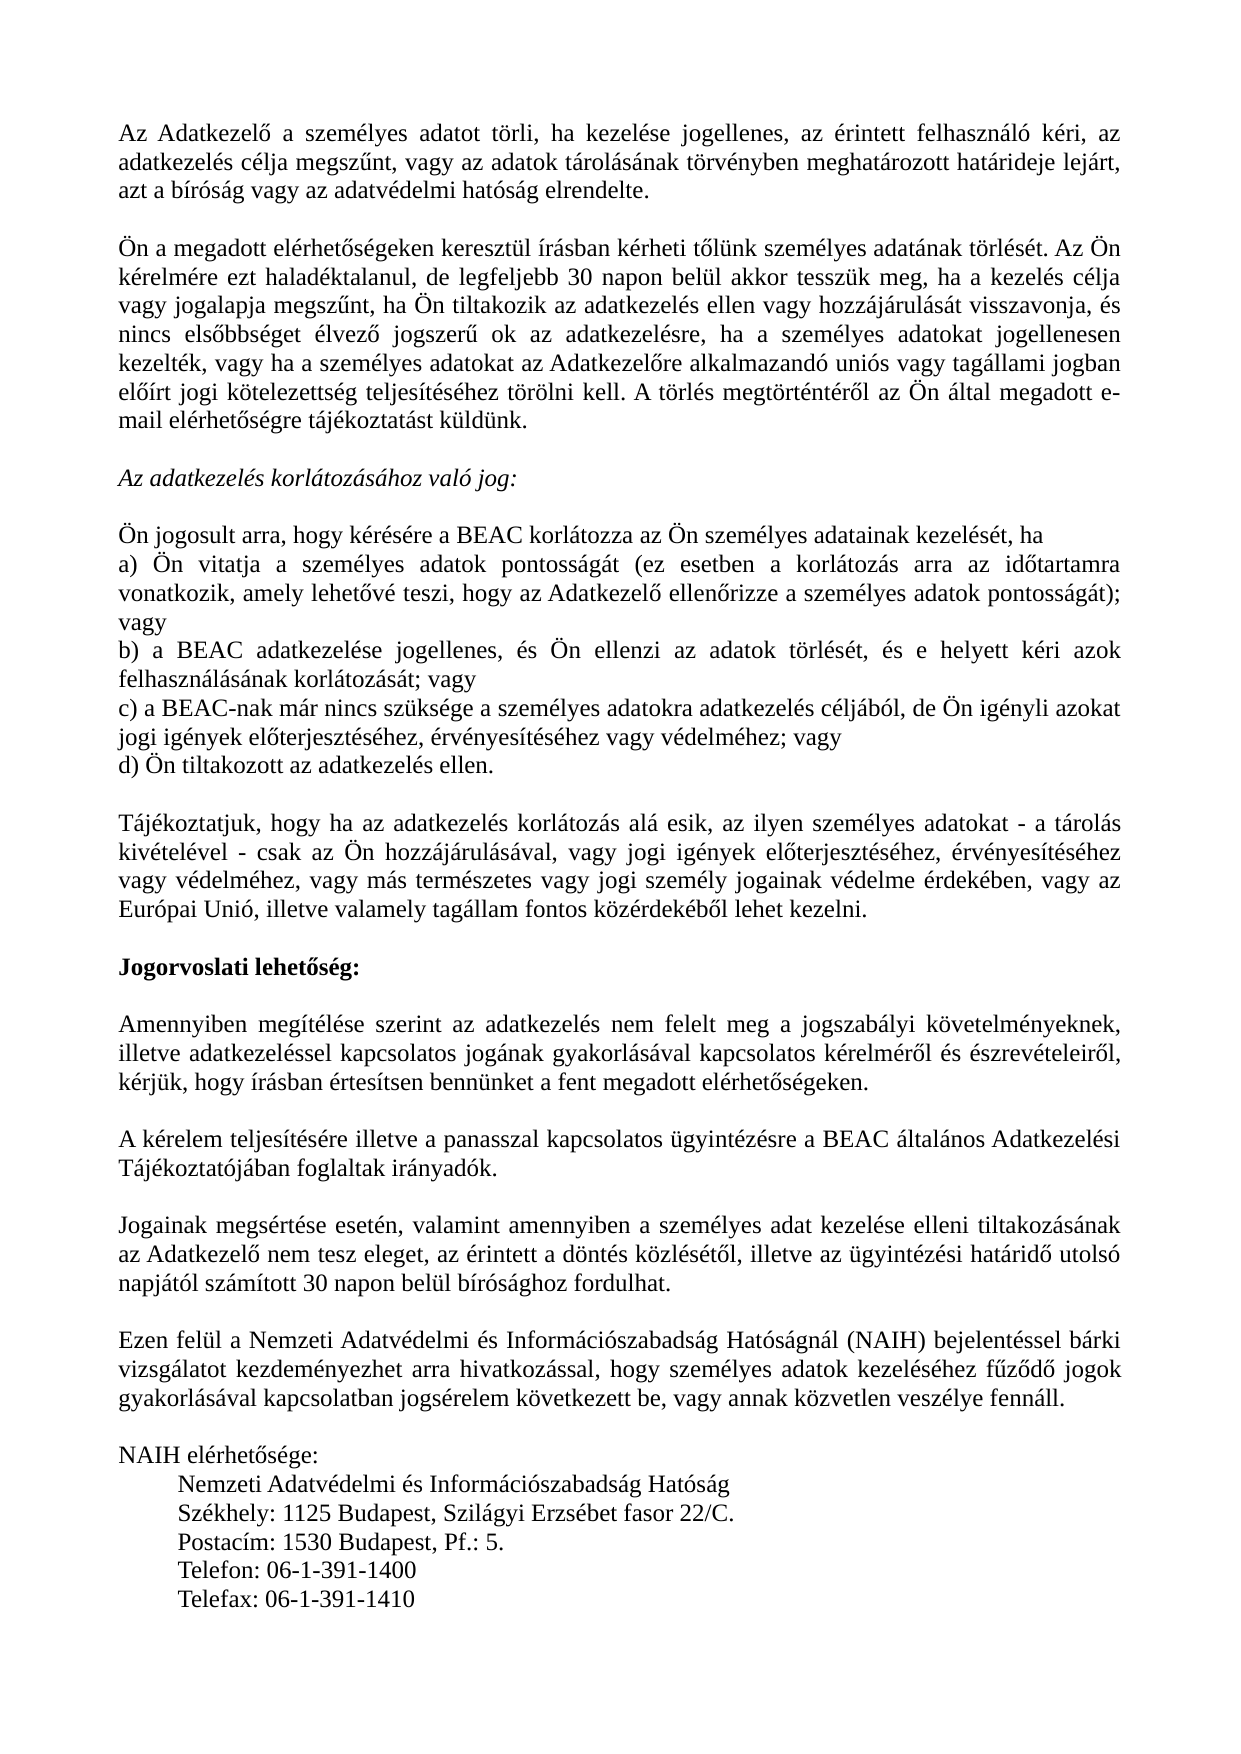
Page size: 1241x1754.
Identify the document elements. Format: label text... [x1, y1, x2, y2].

text Ön a megadott elérhetőségeken keresztül írásban kérheti tőlünk személyes adatának törlését. Az Ön kérelmére ezt haladéktalanul, de legfeljebb 30 napon belül akkor tesszük meg, ha a kezelés célja vagy jogalapja megszűnt, ha Ön tiltakozik az adatkezelés ellen vagy hozzájárulását visszavonja, és nincs elsőbbséget élvező jogszerű ok az adatkezelésre, ha a személyes adatokat jogellenesen kezelték, vagy ha a személyes adatokat az Adatkezelőre alkalmazandó uniós vagy tagállami jogban előírt jogi kötelezettség teljesítéséhez törölni kell. A törlés megtörténtéről az Ön által megadott e-mail elérhetőségre tájékoztatást küldünk. [118, 233, 1122, 434]
text A kérelem teljesítésére illetve a panasszal kapcsolatos ügyintézésre a BEAC általános Adatkezelési Tájékoztatójában foglaltak irányadók. [118, 1124, 1122, 1182]
text Jogorvoslati lehetőség: [118, 952, 1122, 981]
text Telefax: 06-1-391-1410 [177, 1584, 1122, 1613]
text Postacím: 1530 Budapest, Pf.: 5. [177, 1527, 1122, 1556]
text Az adatkezelés korlátozásához való jog: [118, 463, 1122, 492]
text NAIH elérhetősége: [118, 1441, 1122, 1469]
text Amennyiben megítélése szerint az adatkezelés nem felelt meg a jogszabályi követelményeknek, illetve adatkezeléssel kapcsolatos jogának gyakorlásával kapcsolatos kérelméről és észrevételeiről, kérjük, hogy írásban értesítsen bennünket a fent megadott elérhetőségeken. [118, 1009, 1122, 1096]
text Tájékoztatjuk, hogy ha az adatkezelés korlátozás alá esik, az ilyen személyes adatokat - a tárolás kivételével - csak az Ön hozzájárulásával, vagy jogi igények előterjesztéséhez, érvényesítéséhez vagy védelméhez, vagy más természetes vagy jogi személy jogainak védelme érdekében, vagy az Európai Unió, illetve valamely tagállam fontos közérdekéből lehet kezelni. [118, 808, 1122, 923]
text Ezen felül a Nemzeti Adatvédelmi és Információszabadság Hatóságnál (NAIH) bejelentéssel bárki vizsgálatot kezdeményezhet arra hivatkozással, hogy személyes adatok kezeléséhez fűződő jogok gyakorlásával kapcsolatban jogsérelem következett be, vagy annak közvetlen veszélye fennáll. [118, 1326, 1122, 1412]
text d) Ön tiltakozott az adatkezelés ellen. [118, 751, 1122, 779]
text Jogainak megsértése esetén, valamint amennyiben a személyes adat kezelése elleni tiltakozásának az Adatkezelő nem tesz eleget, az érintett a döntés közlésétől, illetve az ügyintézési határidő utolsó napjától számított 30 napon belül bírósághoz fordulhat. [118, 1211, 1122, 1297]
text b) a BEAC adatkezelése jogellenes, és Ön ellenzi az adatok törlését, és e helyett kéri azok felhasználásának korlátozását; vagy [118, 636, 1122, 693]
text a) Ön vitatja a személyes adatok pontosságát (ez esetben a korlátozás arra az időtartamra vonatkozik, amely lehetővé teszi, hogy az Adatkezelő ellenőrizze a személyes adatok pontosságát); vagy [118, 549, 1122, 636]
text Székhely: 1125 Budapest, Szilágyi Erzsébet fasor 22/C. [177, 1498, 1122, 1527]
text Ön jogosult arra, hogy kérésére a BEAC korlátozza az Ön személyes adatainak kezelését, ha [118, 521, 1122, 549]
text Nemzeti Adatvédelmi és Információszabadság Hatóság [177, 1469, 1122, 1498]
text Telefon: 06-1-391-1400 [177, 1556, 1122, 1584]
text c) a BEAC-nak már nincs szüksége a személyes adatokra adatkezelés céljából, de Ön igényli azokat jogi igények előterjesztéséhez, érvényesítéséhez vagy védelméhez; vagy [118, 693, 1122, 751]
text Az Adatkezelő a személyes adatot törli, ha kezelése jogellenes, az érintett felhasználó kéri, az adatkezelés célja megszűnt, vagy az adatok tárolásának törvényben meghatározott határideje lejárt, azt a bíróság vagy az adatvédelmi hatóság elrendelte. [118, 118, 1122, 204]
